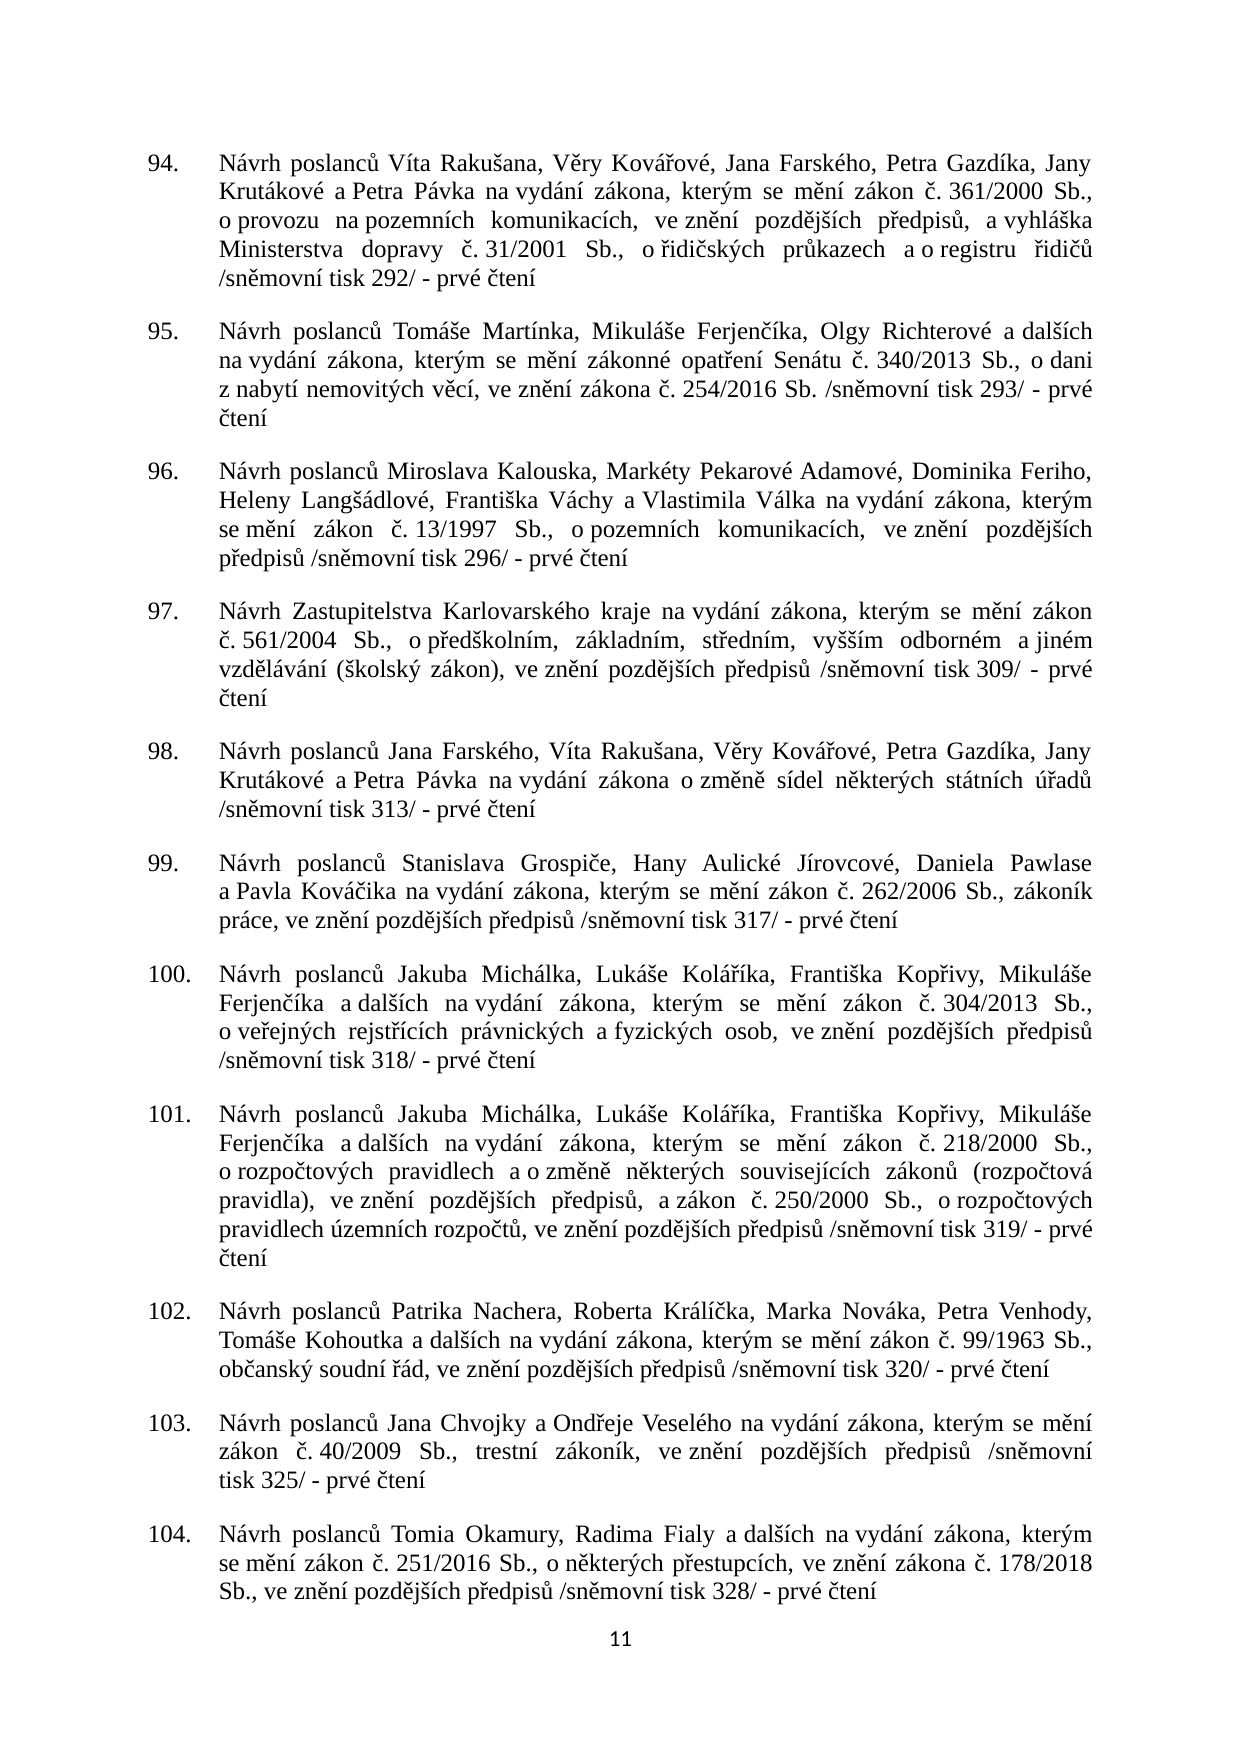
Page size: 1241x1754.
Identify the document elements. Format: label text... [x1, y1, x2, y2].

text 97. Návrh Zastupitelstva Karlovarského kraje na vydání zákona, kterým se mění zákon č. 561/2004 Sb., o předškolním, základním, středním, vyšším odborném a jiném vzdělávání (školský zákon), ve znění pozdějších předpisů /sněmovní tisk 309/ - prvé čtení [148, 596, 1093, 711]
text 99. Návrh poslanců Stanislava Grospiče, Hany Aulické Jírovcové, Daniela Pawlase a Pavla Kováčika na vydání zákona, kterým se mění zákon č. 262/2006 Sb., zákoník práce, ve znění pozdějších předpisů /sněmovní tisk 317/ - prvé čtení [148, 848, 1093, 934]
text 98. Návrh poslanců Jana Farského, Víta Rakušana, Věry Kovářové, Petra Gazdíka, Jany Krutákové a Petra Pávka na vydání zákona o změně sídel některých státních úřadů /sněmovní tisk 313/ - prvé čtení [148, 736, 1093, 823]
text 100. Návrh poslanců Jakuba Michálka, Lukáše Koláříka, Františka Kopřivy, Mikuláše Ferjenčíka a dalších na vydání zákona, kterým se mění zákon č. 304/2013 Sb., o veřejných rejstřících právnických a fyzických osob, ve znění pozdějších předpisů /sněmovní tisk 318/ - prvé čtení [148, 959, 1093, 1074]
text 101. Návrh poslanců Jakuba Michálka, Lukáše Koláříka, Františka Kopřivy, Mikuláše Ferjenčíka a dalších na vydání zákona, kterým se mění zákon č. 218/2000 Sb., o rozpočtových pravidlech a o změně některých souvisejících zákonů (rozpočtová pravidla), ve znění pozdějších předpisů, a zákon č. 250/2000 Sb., o rozpočtových pravidlech územních rozpočtů, ve znění pozdějších předpisů /sněmovní tisk 319/ - prvé čtení [148, 1099, 1093, 1271]
text 94. Návrh poslanců Víta Rakušana, Věry Kovářové, Jana Farského, Petra Gazdíka, Jany Krutákové a Petra Pávka na vydání zákona, kterým se mění zákon č. 361/2000 Sb., o provozu na pozemních komunikacích, ve znění pozdějších předpisů, a vyhláška Ministerstva dopravy č. 31/2001 Sb., o řidičských průkazech a o registru řidičů /sněmovní tisk 292/ - prvé čtení [148, 148, 1093, 291]
text 95. Návrh poslanců Tomáše Martínka, Mikuláše Ferjenčíka, Olgy Richterové a dalších na vydání zákona, kterým se mění zákonné opatření Senátu č. 340/2013 Sb., o dani z nabytí nemovitých věcí, ve znění zákona č. 254/2016 Sb. /sněmovní tisk 293/ - prvé čtení [148, 316, 1093, 431]
text 103. Návrh poslanců Jana Chvojky a Ondřeje Veselého na vydání zákona, kterým se mění zákon č. 40/2009 Sb., trestní zákoník, ve znění pozdějších předpisů /sněmovní tisk 325/ - prvé čtení [148, 1408, 1093, 1494]
text 102. Návrh poslanců Patrika Nachera, Roberta Králíčka, Marka Nováka, Petra Venhody, Tomáše Kohoutka a dalších na vydání zákona, kterým se mění zákon č. 99/1963 Sb., občanský soudní řád, ve znění pozdějších předpisů /sněmovní tisk 320/ - prvé čtení [148, 1296, 1093, 1383]
text 104. Návrh poslanců Tomia Okamury, Radima Fialy a dalších na vydání zákona, kterým se mění zákon č. 251/2016 Sb., o některých přestupcích, ve znění zákona č. 178/2018 Sb., ve znění pozdějších předpisů /sněmovní tisk 328/ - prvé čtení [148, 1519, 1093, 1605]
text 96. Návrh poslanců Miroslava Kalouska, Markéty Pekarové Adamové, Dominika Feriho, Heleny Langšádlové, Františka Váchy a Vlastimila Válka na vydání zákona, kterým se mění zákon č. 13/1997 Sb., o pozemních komunikacích, ve znění pozdějších předpisů /sněmovní tisk 296/ - prvé čtení [148, 456, 1093, 571]
